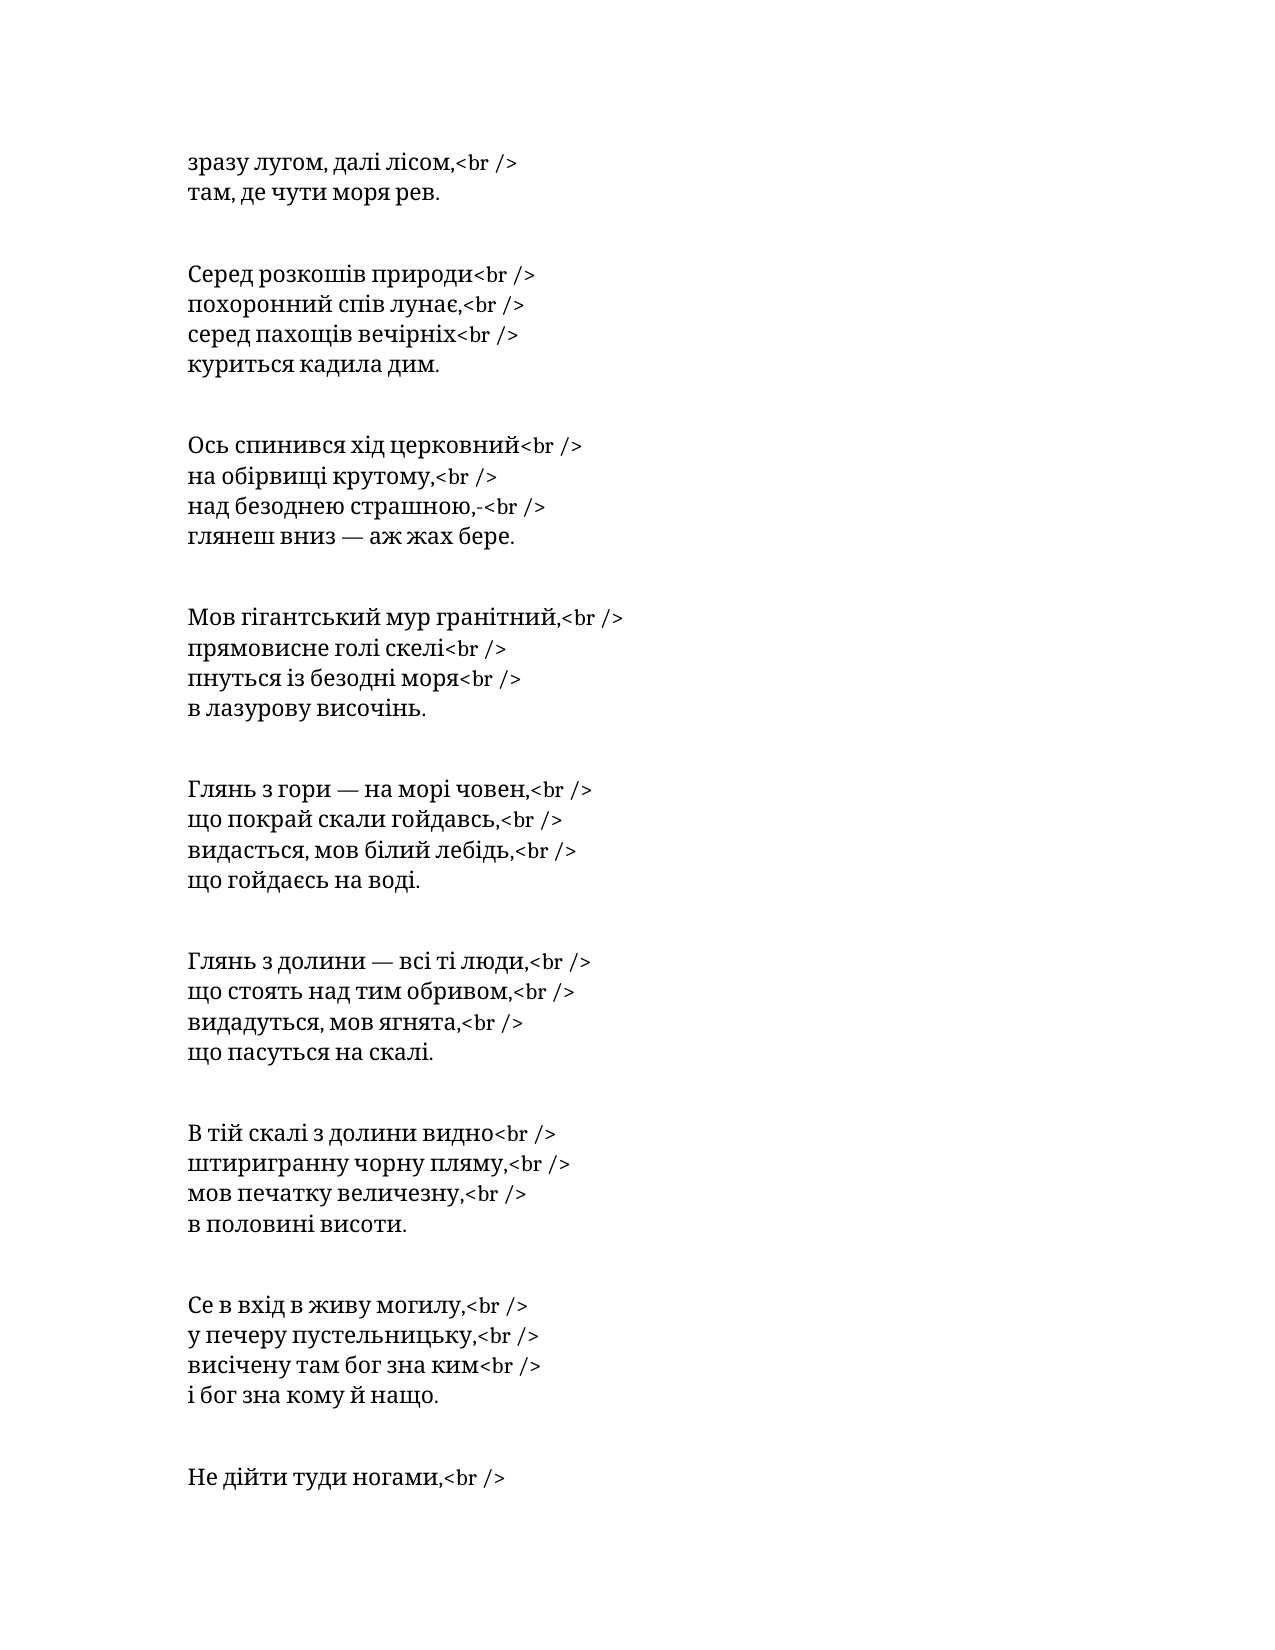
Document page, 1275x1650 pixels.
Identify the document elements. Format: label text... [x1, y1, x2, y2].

text Ось спинився хід церковний<br /> на обірвищі крутому,<br /> над безоднею страшною,-<br /> глянеш вниз — аж жах бере. [187, 403, 1087, 550]
text Серед розкошів природи<br /> похоронний спів лунає,<br /> серед пахощів вечірніх<br /> куриться кадила дим. [187, 231, 1087, 378]
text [187, 1434, 1087, 1491]
text В тій скалі з долини видно<br /> штиригранну чорну пляму,<br /> мов печатку величезну,<br /> в половині висоти. [187, 1091, 1087, 1238]
text Се в вхід в живу могилу,<br /> у печеру пустельницьку,<br /> висічену там бог зна ким<br /> і бог зна кому й нащо. [187, 1262, 1087, 1410]
text Глянь з долини — всі ті люди,<br /> що стоять над тим обривом,<br /> видадуться, мов ягнята,<br /> що пасуться на скалі. [187, 919, 1087, 1066]
text Глянь з гори — на морі човен,<br /> що покрай скали гойдавсь,<br /> видасться, мов білий лебідь,<br /> що гойдаєсь на воді. [187, 747, 1087, 894]
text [187, 150, 1087, 207]
text Мов гігантський мур гранітний,<br /> прямовисне голі скелі<br /> пнуться із безодні моря<br /> в лазурову височінь. [187, 575, 1087, 722]
